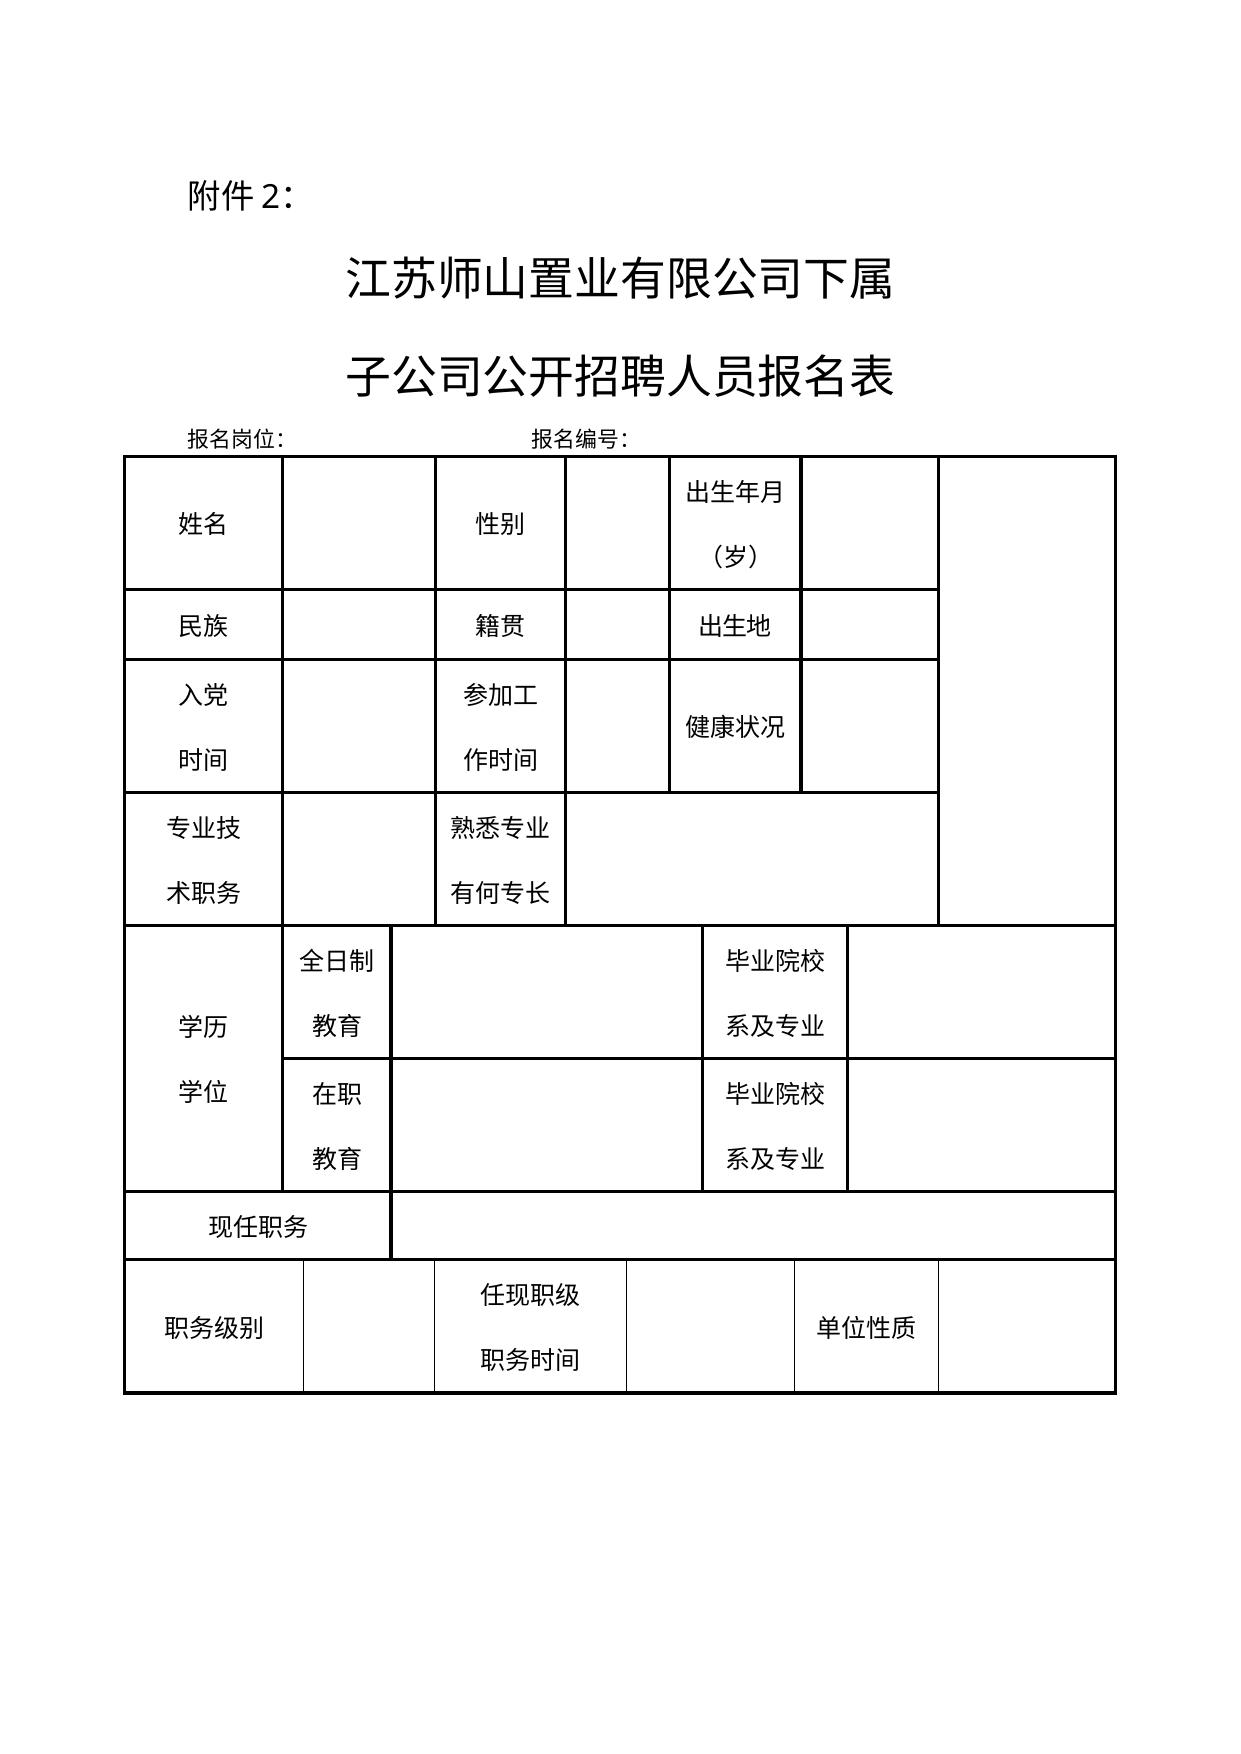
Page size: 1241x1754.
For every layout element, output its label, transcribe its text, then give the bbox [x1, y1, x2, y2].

table_cell [849, 1060, 1114, 1190]
table_cell [627, 1261, 794, 1391]
table_header [940, 458, 1114, 924]
table_cell 学历 学位 [126, 927, 281, 1190]
table_cell 出生地 [671, 591, 799, 658]
text 附件2： [187, 162, 1053, 227]
table_cell [393, 1193, 1114, 1258]
table_cell [849, 927, 1114, 1057]
table_header 出生年月 （岁） [671, 458, 799, 588]
table_cell 在职 教育 [284, 1060, 389, 1190]
table_cell 全日制 教育 [284, 927, 389, 1057]
table_header 性别 [437, 458, 564, 588]
table_cell 专业技 术职务 [126, 794, 281, 924]
table_cell [803, 661, 937, 791]
text 报名岗位： 报名编号： [187, 422, 1053, 454]
text 子公司公开招聘人员报名表 [187, 324, 1053, 422]
table_cell 任现职级 职务时间 [435, 1261, 626, 1391]
table_header 姓名 [126, 458, 281, 588]
table_cell [284, 794, 434, 924]
table_cell [567, 661, 668, 791]
table_header [284, 458, 434, 588]
table_cell 籍贯 [437, 591, 564, 658]
table_cell [567, 794, 937, 924]
table_cell [304, 1261, 434, 1391]
table_cell [284, 591, 434, 658]
table_cell [939, 1261, 1114, 1391]
table_cell 入党 时间 [126, 661, 281, 791]
table_cell 单位性质 [795, 1261, 938, 1391]
table_cell 毕业院校 系及专业 [704, 1060, 846, 1190]
text 江苏师山置业有限公司下属 [187, 227, 1053, 324]
table_cell 民族 [126, 591, 281, 658]
table_header [803, 458, 937, 588]
table_header [567, 458, 668, 588]
table_cell 健康状况 [671, 661, 799, 791]
table_cell 现任职务 [126, 1193, 389, 1258]
table_cell 职务级别 [126, 1261, 303, 1391]
table_cell [567, 591, 668, 658]
table_cell 熟悉专业有何专长 [437, 794, 564, 924]
table_cell [803, 591, 937, 658]
table_cell [284, 661, 434, 791]
table_cell [393, 1060, 701, 1190]
table_cell 毕业院校 系及专业 [704, 927, 846, 1057]
table_cell [393, 927, 701, 1057]
table_cell 参加工 作时间 [437, 661, 564, 791]
